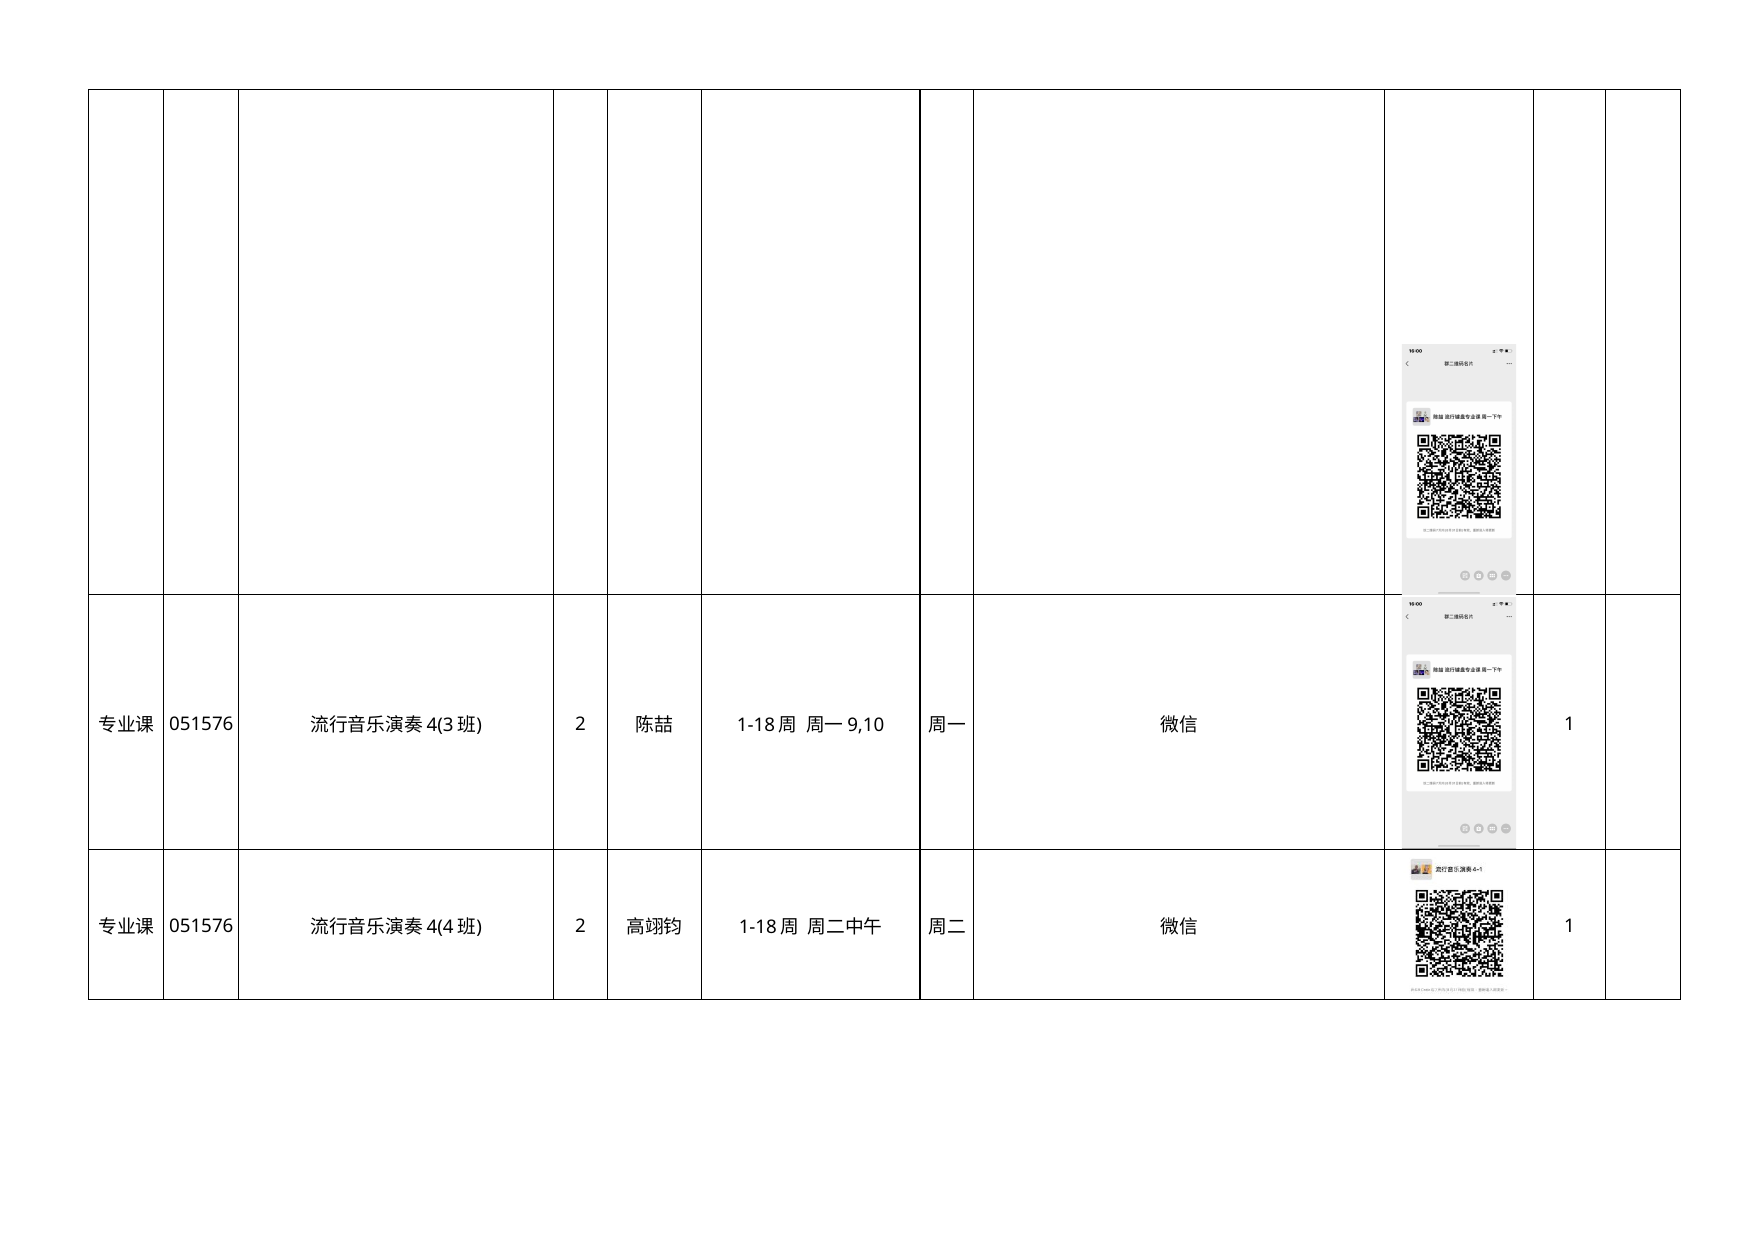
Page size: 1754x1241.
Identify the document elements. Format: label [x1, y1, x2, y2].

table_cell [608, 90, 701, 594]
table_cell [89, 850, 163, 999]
picture [1403, 852, 1515, 999]
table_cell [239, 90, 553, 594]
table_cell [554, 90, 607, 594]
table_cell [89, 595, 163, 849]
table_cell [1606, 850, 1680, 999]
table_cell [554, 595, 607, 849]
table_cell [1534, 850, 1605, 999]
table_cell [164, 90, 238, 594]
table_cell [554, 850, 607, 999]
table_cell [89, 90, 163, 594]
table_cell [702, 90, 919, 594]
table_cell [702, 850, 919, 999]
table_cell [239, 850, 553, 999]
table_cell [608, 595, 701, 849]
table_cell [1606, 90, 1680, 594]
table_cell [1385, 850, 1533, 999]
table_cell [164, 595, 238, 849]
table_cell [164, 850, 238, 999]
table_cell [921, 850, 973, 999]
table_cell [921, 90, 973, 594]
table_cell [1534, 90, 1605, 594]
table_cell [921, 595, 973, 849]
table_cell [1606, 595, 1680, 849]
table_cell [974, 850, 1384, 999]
picture [1401, 344, 1517, 595]
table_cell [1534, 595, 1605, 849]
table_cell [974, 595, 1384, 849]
picture [1401, 597, 1517, 849]
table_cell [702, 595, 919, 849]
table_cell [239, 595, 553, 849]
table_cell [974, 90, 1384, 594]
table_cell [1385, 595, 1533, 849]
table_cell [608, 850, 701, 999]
